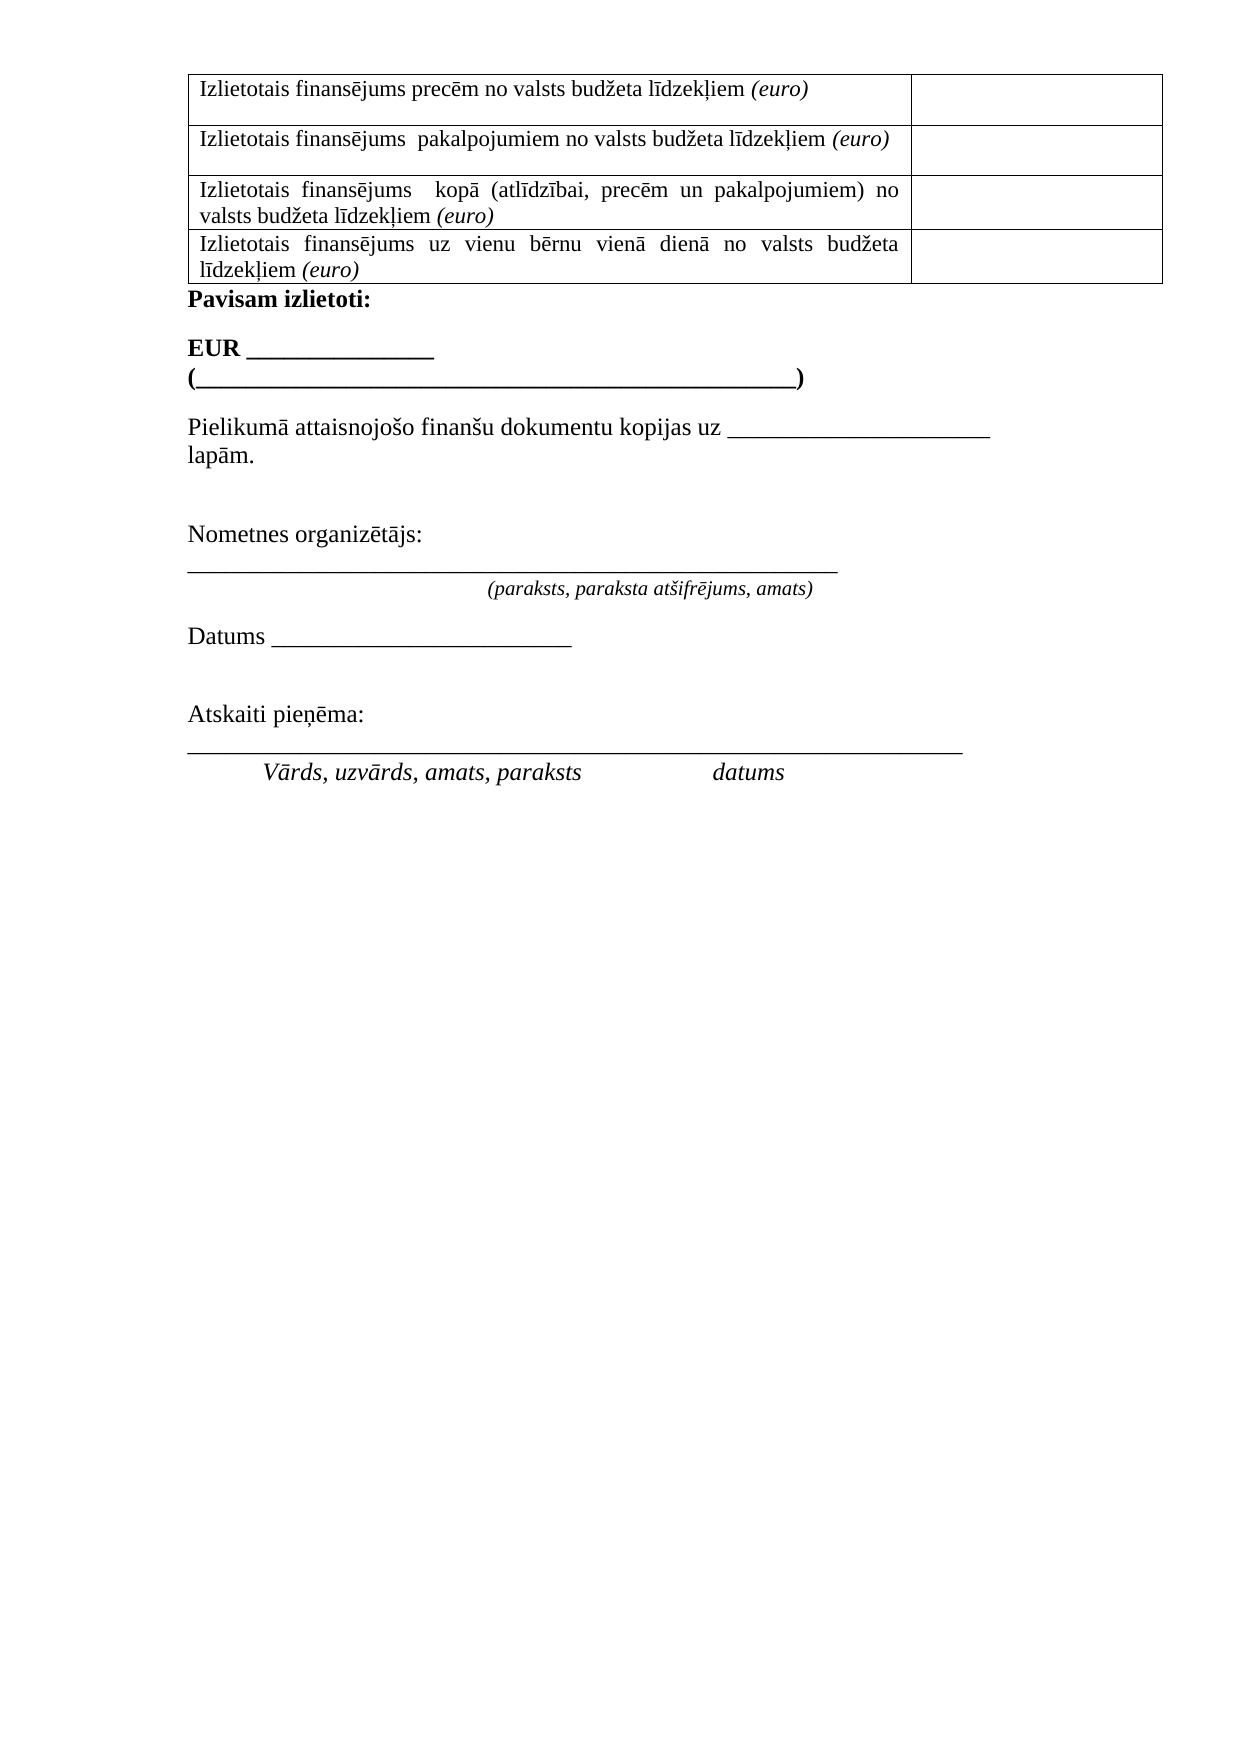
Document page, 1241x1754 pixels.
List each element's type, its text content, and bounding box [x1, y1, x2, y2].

table_cell Izlietotais finansējums pakalpojumiem no valsts budžeta līdzekļiem (euro) [189, 126, 911, 175]
table_header Izlietotais finansējums precēm no valsts budžeta līdzekļiem (euro) [189, 75, 911, 124]
table_cell [912, 230, 1162, 283]
text Nometnes organizētājs: ____________________________________________________ [187, 519, 1053, 576]
text Vārds, uzvārds, amats, paraksts datums [187, 757, 1053, 786]
table_header [912, 75, 1162, 124]
text Atskaiti pieņēma: ______________________________________________________________ [187, 699, 1053, 757]
table_cell [912, 176, 1162, 229]
text Datums ________________________ [187, 621, 1053, 650]
text Pielikumā attaisnojošo finanšu dokumentu kopijas uz _____________________ lapām. [187, 412, 1053, 469]
text EUR _______________ (________________________________________________) [187, 333, 1053, 391]
text (paraksts, paraksta atšifrējums, amats) [187, 576, 1053, 600]
text Pavisam izlietoti: [187, 284, 1053, 312]
table_cell [912, 126, 1162, 175]
table_cell Izlietotais finansējums kopā (atlīdzībai, precēm un pakalpojumiem) no valsts budžeta līdzekļiem (euro) [189, 176, 911, 229]
table_cell Izlietotais finansējums uz vienu bērnu vienā dienā no valsts budžeta līdzekļiem (euro) [189, 230, 911, 283]
